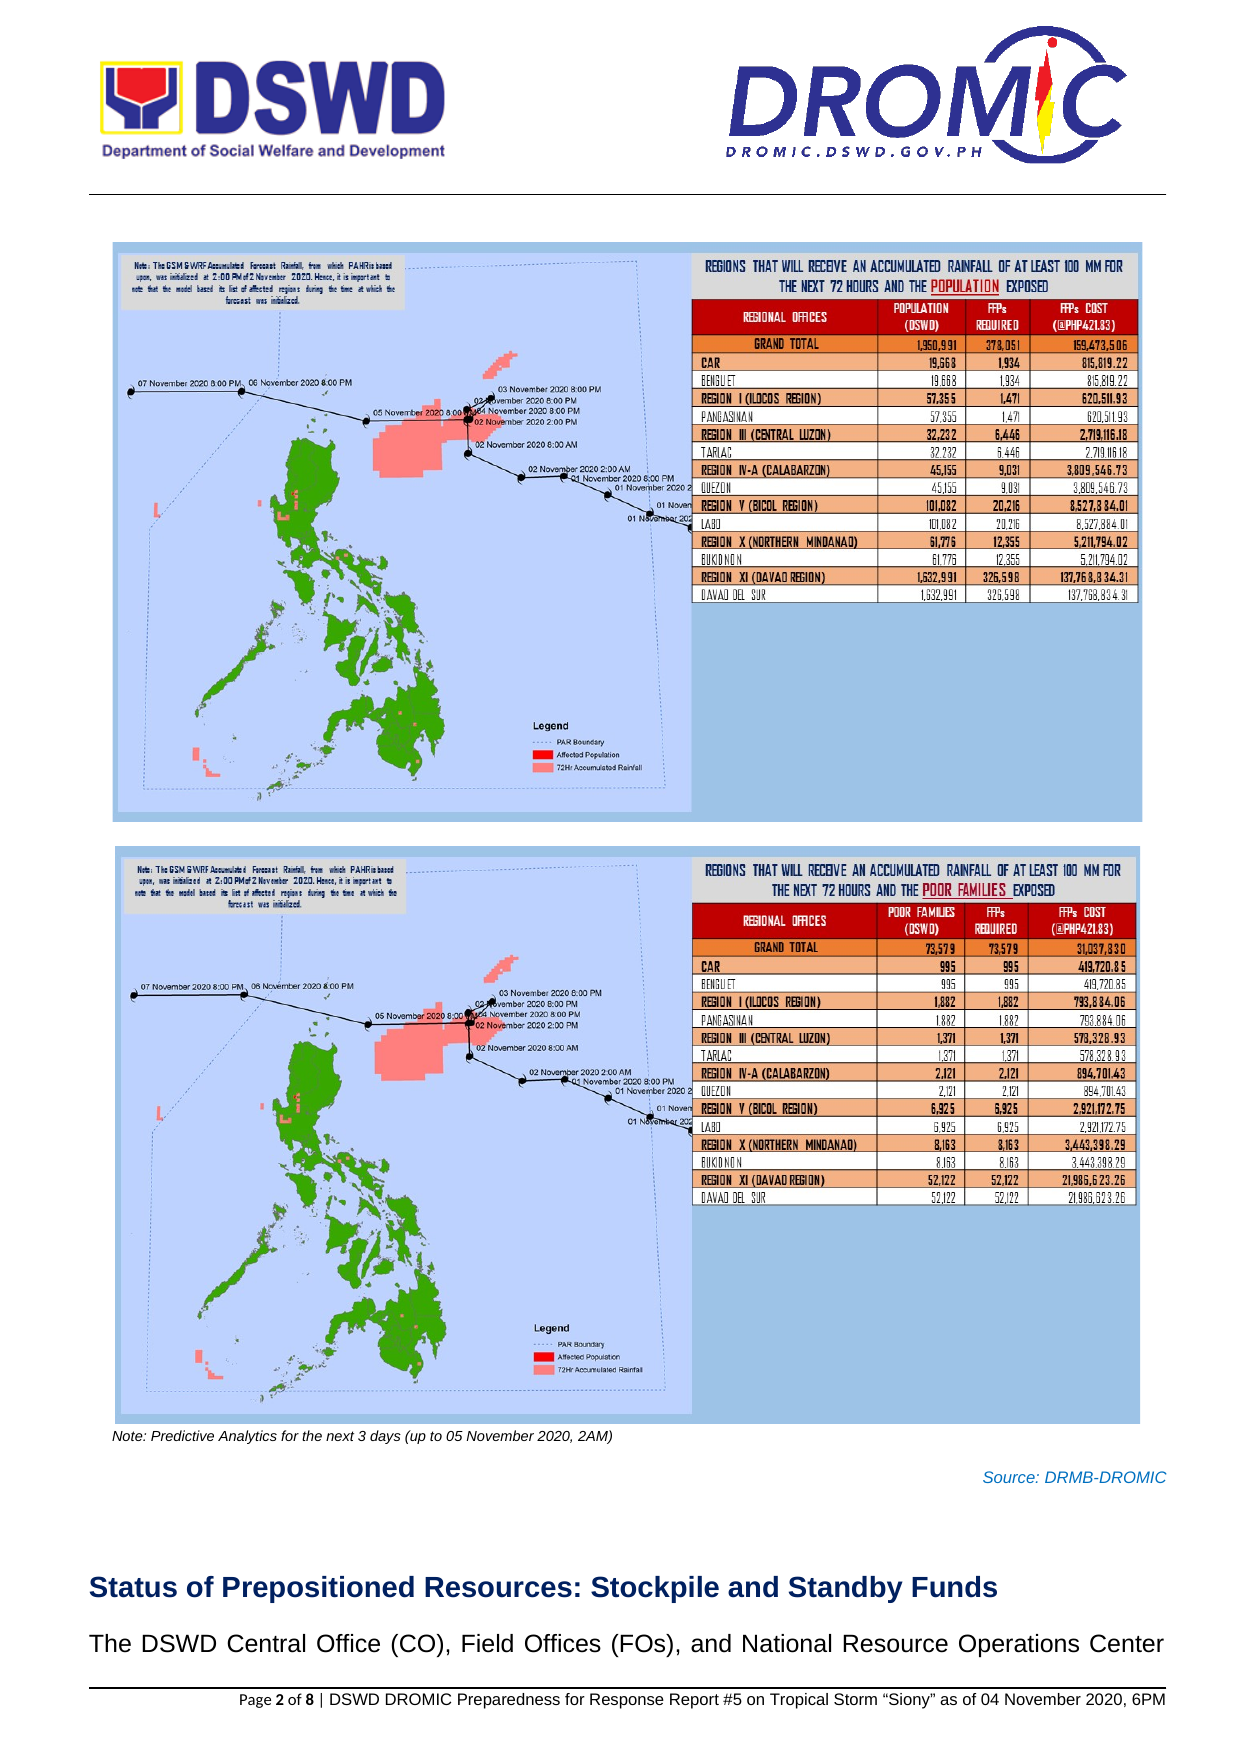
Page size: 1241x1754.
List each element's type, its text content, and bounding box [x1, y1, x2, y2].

text Status of Prepositioned Resources: Stockpile and Standby Funds [89, 1570, 1166, 1603]
picture [112, 242, 1143, 822]
picture [115, 846, 1141, 1424]
text Note: Predictive Analytics for the next 3 days (up to 05 November 2020, 2AM) [89, 1427, 1166, 1444]
picture [718, 25, 1132, 163]
text Source: DRMB-DROMIC [89, 1468, 1166, 1487]
picture [88, 57, 458, 164]
